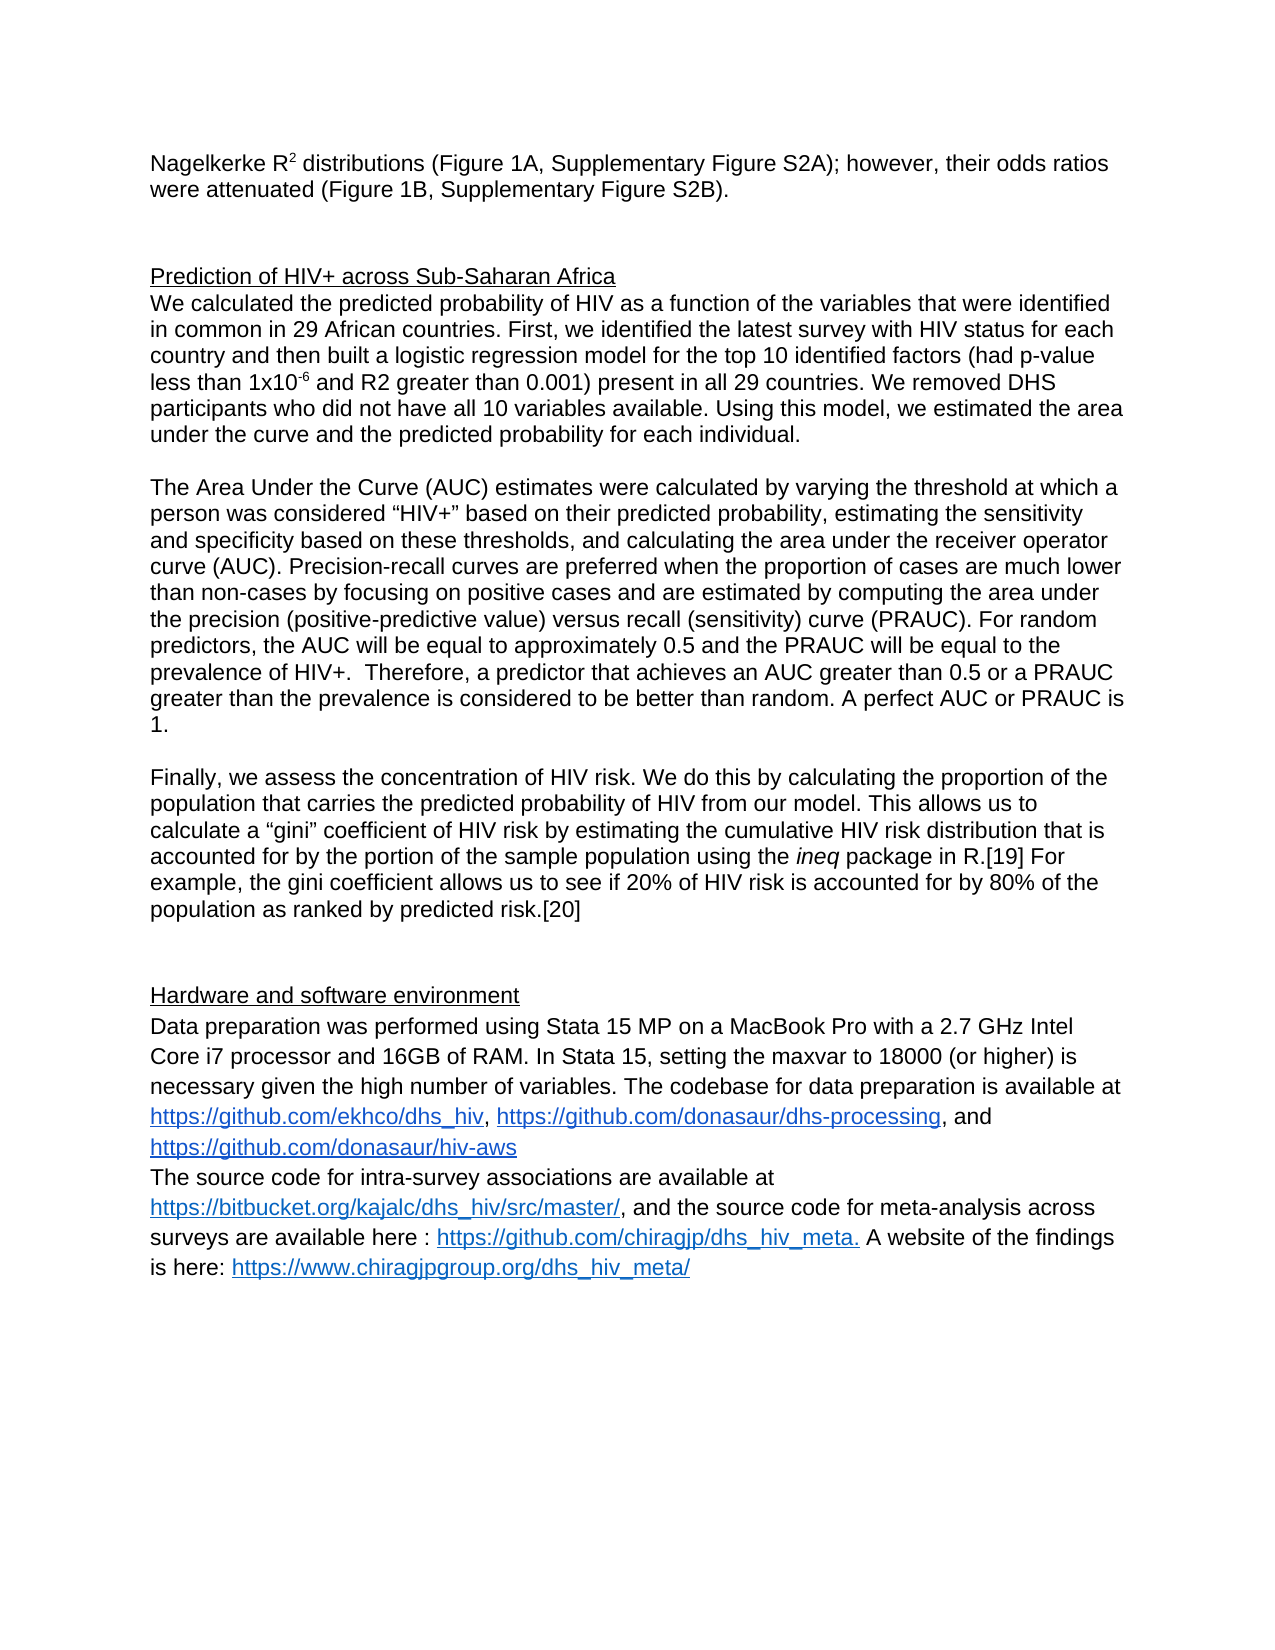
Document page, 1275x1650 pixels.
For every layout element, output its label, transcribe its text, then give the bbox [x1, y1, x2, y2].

text Finally, we assess the concentration of HIV risk. We do this by calculating the proportion of the population that carries the predicted probability of HIV from our model. This allows us to calculate a “gini” coefficient of HIV risk by estimating the cumulative HIV risk distribution that is accounted for by the portion of the sample population using the ineq package in R.[19] For example, the gini coefficient allows us to see if 20% of HIV risk is accounted for by 80% of the population as ranked by predicted risk.[20] [150, 764, 1125, 922]
text The source code for intra-survey associations are available at https://bitbucket.org/kajalc/dhs_hiv/src/master/, and the source code for meta-analysis across surveys are available here : https://github.com/chiragjp/dhs_hiv_meta. A website of the findings is here: https://www.chiragjpgroup.org/dhs_hiv_meta/ [150, 1164, 1125, 1281]
text Hardware and software environment [150, 982, 1125, 1009]
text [150, 150, 1125, 203]
text The Area Under the Curve (AUC) estimates were calculated by varying the threshold at which a person was considered “HIV+” based on their predicted probability, estimating the sensitivity and specificity based on these thresholds, and calculating the area under the receiver operator curve (AUC). Precision-recall curves are preferred when the proportion of cases are much lower than non-cases by focusing on positive cases and are estimated by computing the area under the precision (positive-predictive value) versus recall (sensitivity) curve (PRAUC). For random predictors, the AUC will be equal to approximately 0.5 and the PRAUC will be equal to the prevalence of HIV+. Therefore, a predictor that achieves an AUC greater than 0.5 or a PRAUC greater than the prevalence is considered to be better than random. A perfect AUC or PRAUC is 1. [150, 474, 1125, 737]
text We calculated the predicted probability of HIV as a function of the variables that were identified in common in 29 African countries. First, we identified the latest survey with HIV status for each country and then built a logistic regression model for the top 10 identified factors (had p-value less than 1x10-6 and R2 greater than 0.001) present in all 29 countries. We removed DHS participants who did not have all 10 variables available. Using this model, we estimated the area under the curve and the predicted probability for each individual. [150, 289, 1125, 448]
text Prediction of HIV+ across Sub-Saharan Africa [150, 263, 1125, 289]
text Data preparation was performed using Stata 15 MP on a MacBook Pro with a 2.7 GHz Intel Core i7 processor and 16GB of RAM. In Stata 15, setting the maxvar to 18000 (or higher) is necessary given the high number of variables. The codebase for data preparation is available at https://github.com/ekhco/dhs_hiv, https://github.com/donasaur/dhs-processing, and https://github.com/donasaur/hiv-aws [150, 1013, 1125, 1160]
